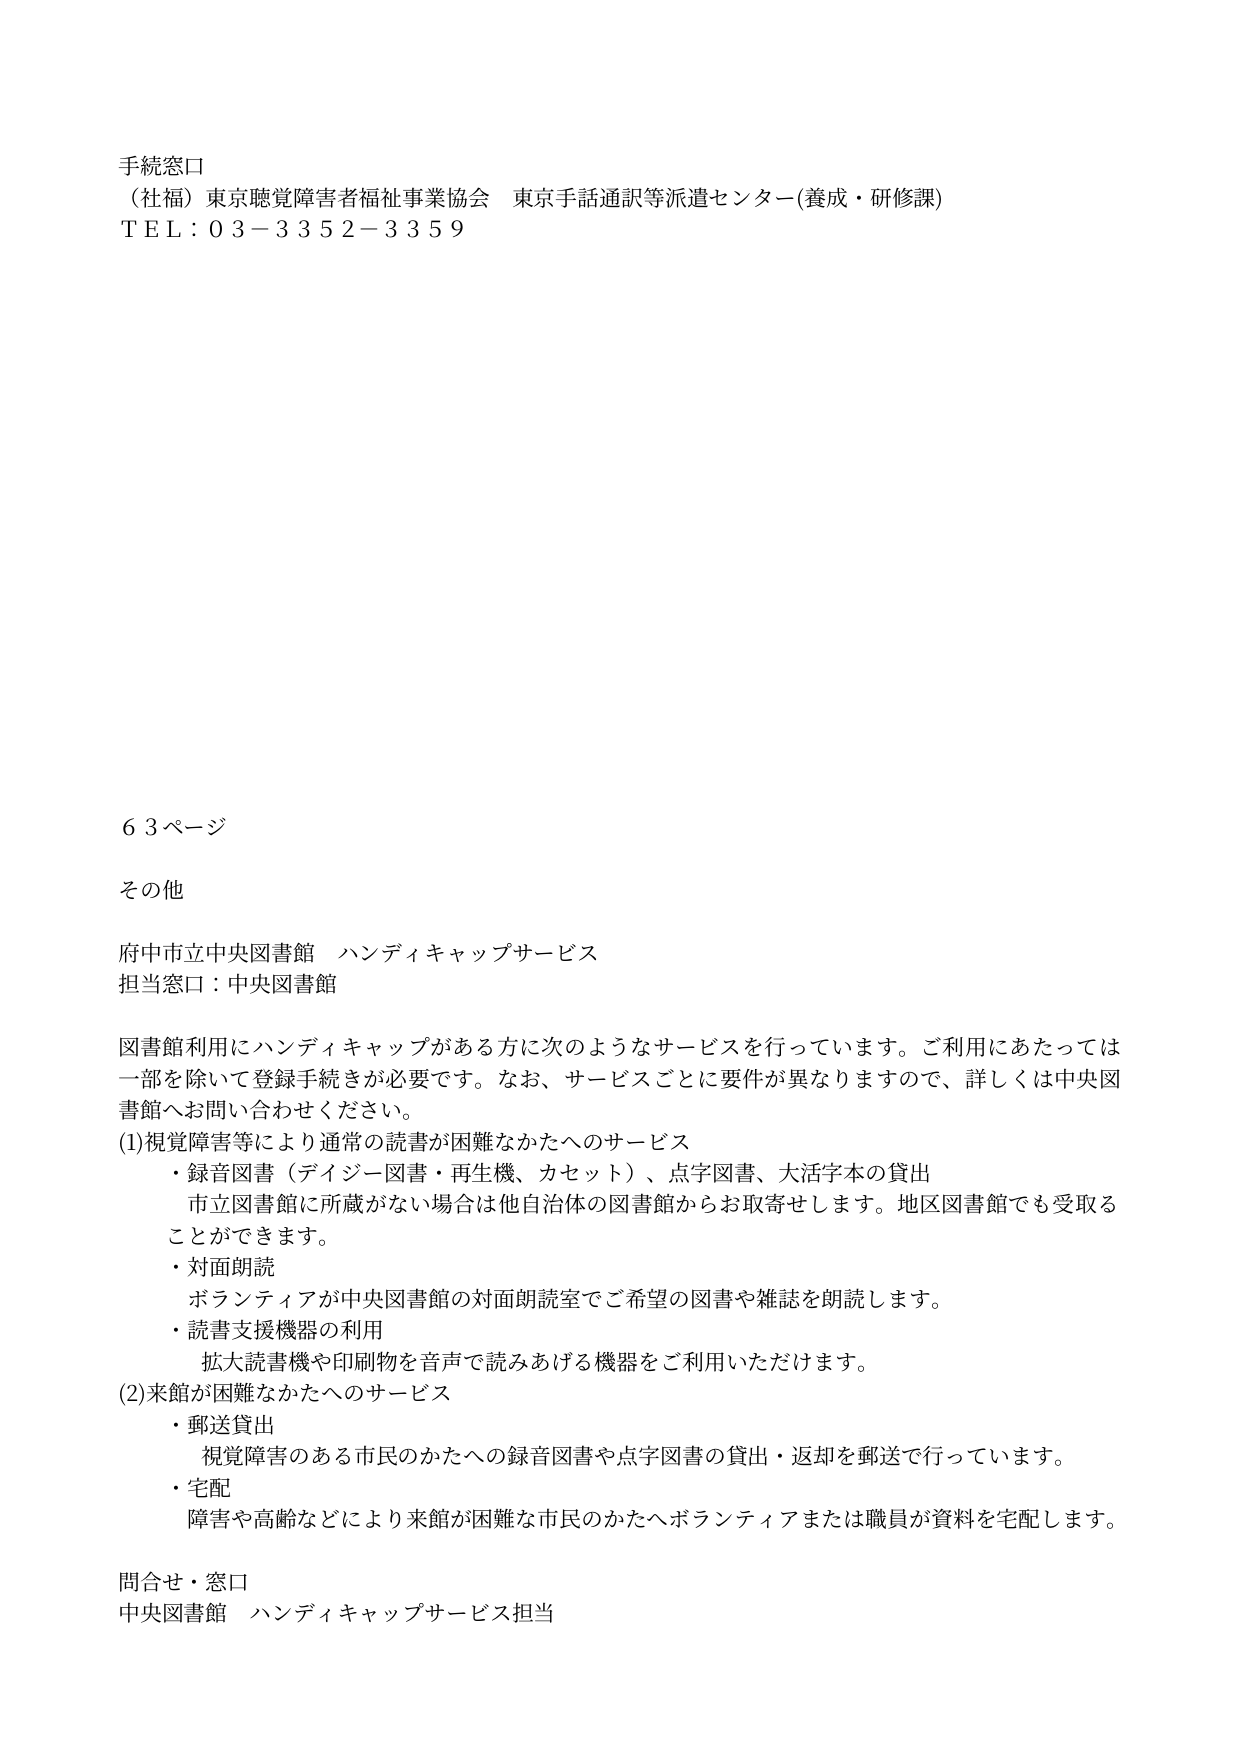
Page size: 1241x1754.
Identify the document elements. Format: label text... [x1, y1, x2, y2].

text 障害や高齢などにより来館が困難な市民のかたへボランティアまたは職員が資料を宅配します。 [165, 1502, 1122, 1534]
text (2)来館が困難なかたへのサービス [118, 1376, 1122, 1408]
text 視覚障害のある市民のかたへの録音図書や点字図書の貸出・返却を郵送で行っています。 [201, 1439, 1122, 1471]
text ・録音図書（デイジー図書・再生機、カセット）、点字図書、大活字本の貸出 [165, 1156, 1122, 1188]
text 中央図書館 ハンディキャップサービス担当 [118, 1597, 1122, 1628]
text ６３ページ [118, 810, 1122, 842]
text (1)視覚障害等により通常の読書が困難なかたへのサービス [118, 1125, 1122, 1156]
text （社福）東京聴覚障害者福祉事業協会 東京手話通訳等派遣センター(養成・研修課) [118, 181, 1122, 212]
text ・郵送貸出 [165, 1408, 1122, 1439]
text ＴＥＬ：０３－３３５２－３３５９ [118, 212, 1122, 244]
text ボランティアが中央図書館の対面朗読室でご希望の図書や雑誌を朗読します。 [165, 1282, 1122, 1313]
text ・宅配 [165, 1471, 1122, 1502]
text 手続窓口 [118, 149, 1122, 181]
text ・読書支援機器の利用 [165, 1313, 1122, 1345]
text 府中市立中央図書館 ハンディキャップサービス [118, 936, 1122, 967]
text ・対面朗読 [165, 1251, 1122, 1282]
text 問合せ・窓口 [118, 1565, 1122, 1597]
text 図書館利用にハンディキャップがある方に次のようなサービスを行っています。ご利用にあたっては、一部を除いて登録手続きが必要です。なお、サービスごとに要件が異なりますので、詳しくは中央図書館へお問い合わせください。 [118, 1030, 1122, 1125]
text 拡大読書機や印刷物を音声で読みあげる機器をご利用いただけます。 [201, 1345, 1122, 1376]
text 市立図書館に所蔵がない場合は他自治体の図書館からお取寄せします。地区図書館でも受取ることができます。 [165, 1188, 1122, 1251]
text その他 [118, 873, 1122, 904]
text 担当窓口：中央図書館 [118, 967, 1122, 999]
